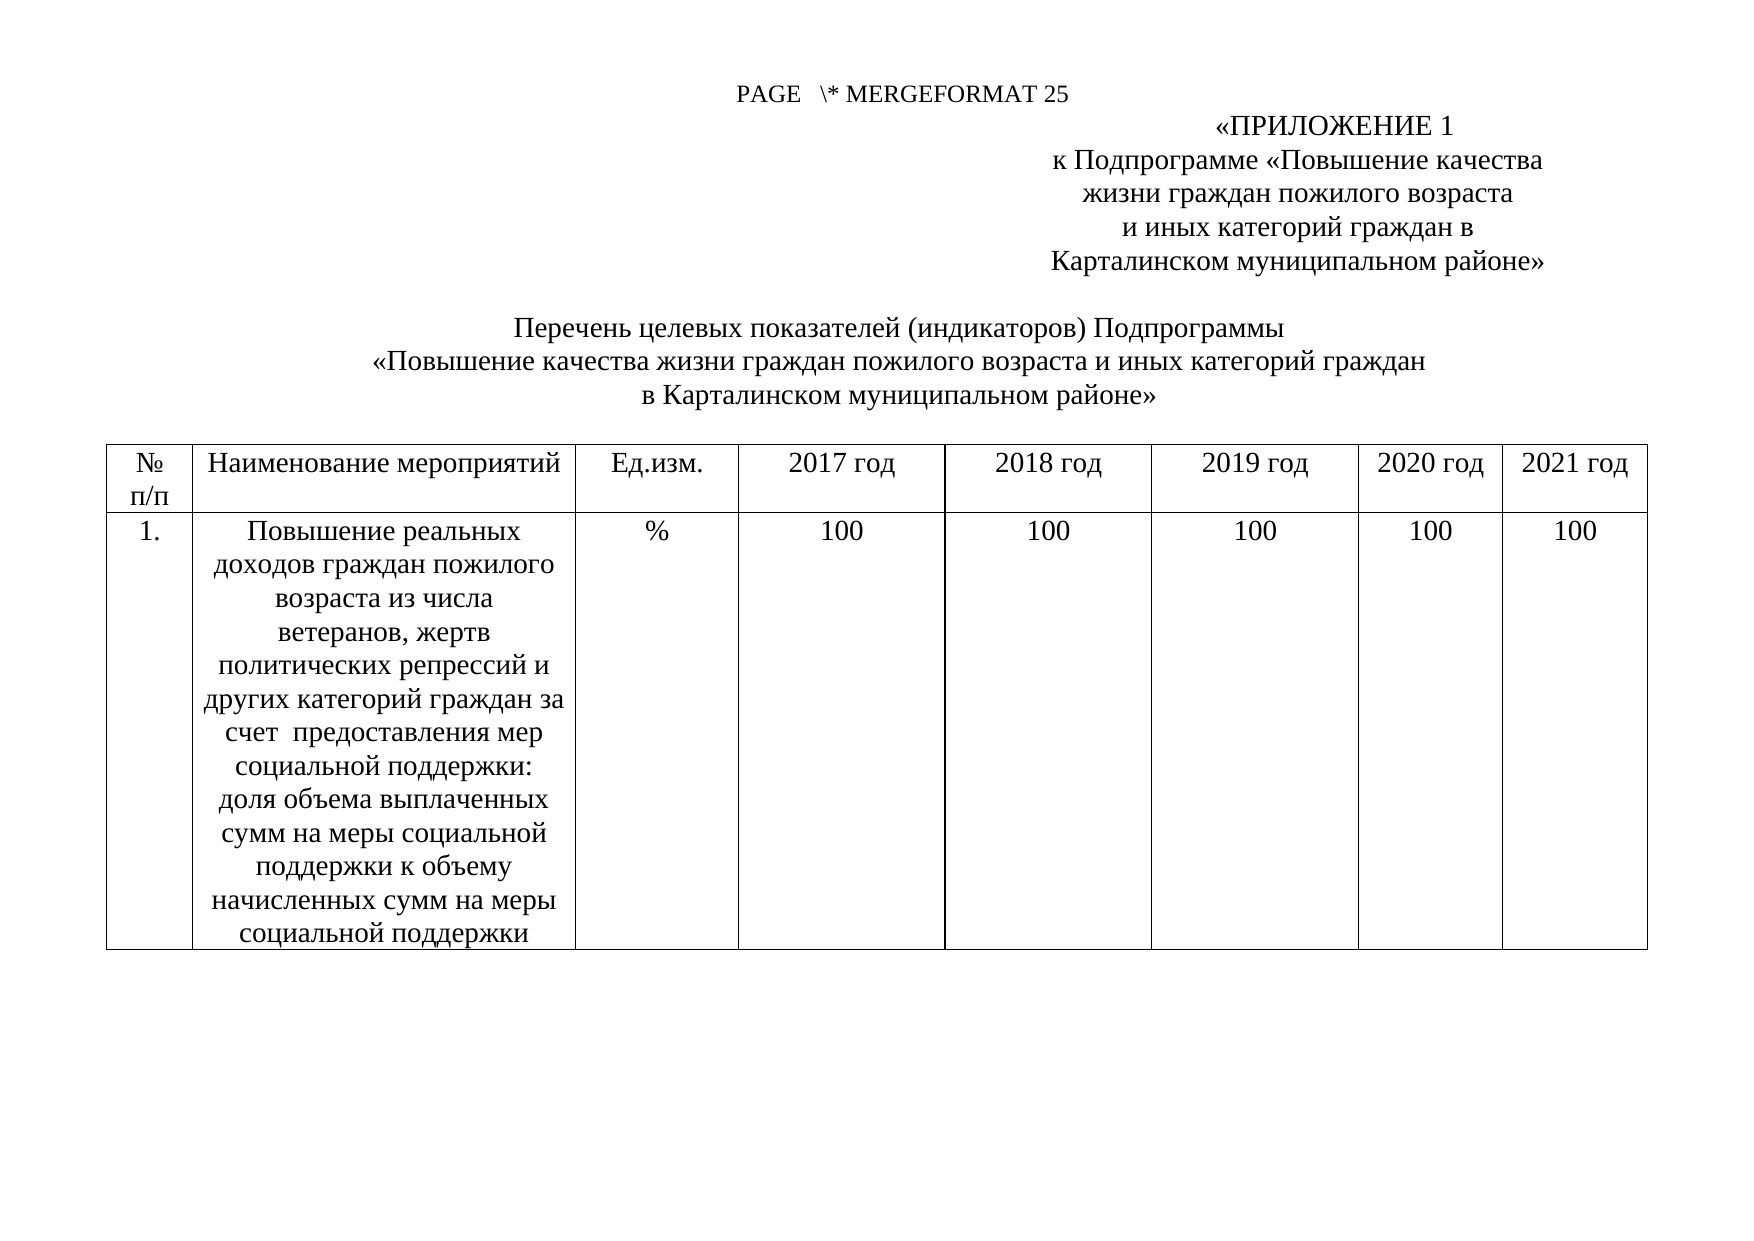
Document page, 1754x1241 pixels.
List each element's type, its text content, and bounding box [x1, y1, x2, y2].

table_header Наименование мероприятий [193, 445, 575, 512]
table_header 2021 год [1503, 445, 1647, 512]
text Перечень целевых показателей (индикаторов) Подпрограммы [118, 310, 1680, 343]
text Карталинском муниципальном районе» [916, 243, 1680, 276]
table_cell 100 [1359, 513, 1502, 949]
table_header № п/п [107, 445, 192, 512]
table_cell % [576, 513, 738, 949]
table_cell 1. [107, 513, 192, 949]
text в Карталинском муниципальном районе» [118, 377, 1680, 410]
table_header 2020 год [1359, 445, 1502, 512]
table_header Ед.изм. [576, 445, 738, 512]
table_cell 100 [946, 513, 1151, 949]
table_header 2017 год [739, 445, 944, 512]
text к Подпрограмме «Повышение качества [916, 142, 1680, 176]
table_cell 100 [1503, 513, 1647, 949]
table_header 2019 год [1152, 445, 1358, 512]
table_cell Повышение реальных доходов граждан пожилого возраста из числа ветеранов, жертв политических репрессий и других категорий граждан за счет предоставления мер социальной поддержки: доля объема выплаченных сумм на меры социальной поддержки к объему начисленных сумм на меры социальной поддержки [193, 513, 575, 949]
text и иных категорий граждан в [916, 209, 1680, 243]
text жизни граждан пожилого возраста [916, 176, 1680, 209]
table_cell 100 [1152, 513, 1358, 949]
table_header 2018 год [946, 445, 1151, 512]
table_cell 100 [739, 513, 944, 949]
text «Повышение качества жизни граждан пожилого возраста и иных категорий граждан [118, 343, 1680, 377]
text «ПРИЛОЖЕНИЕ 1 [916, 108, 1680, 142]
